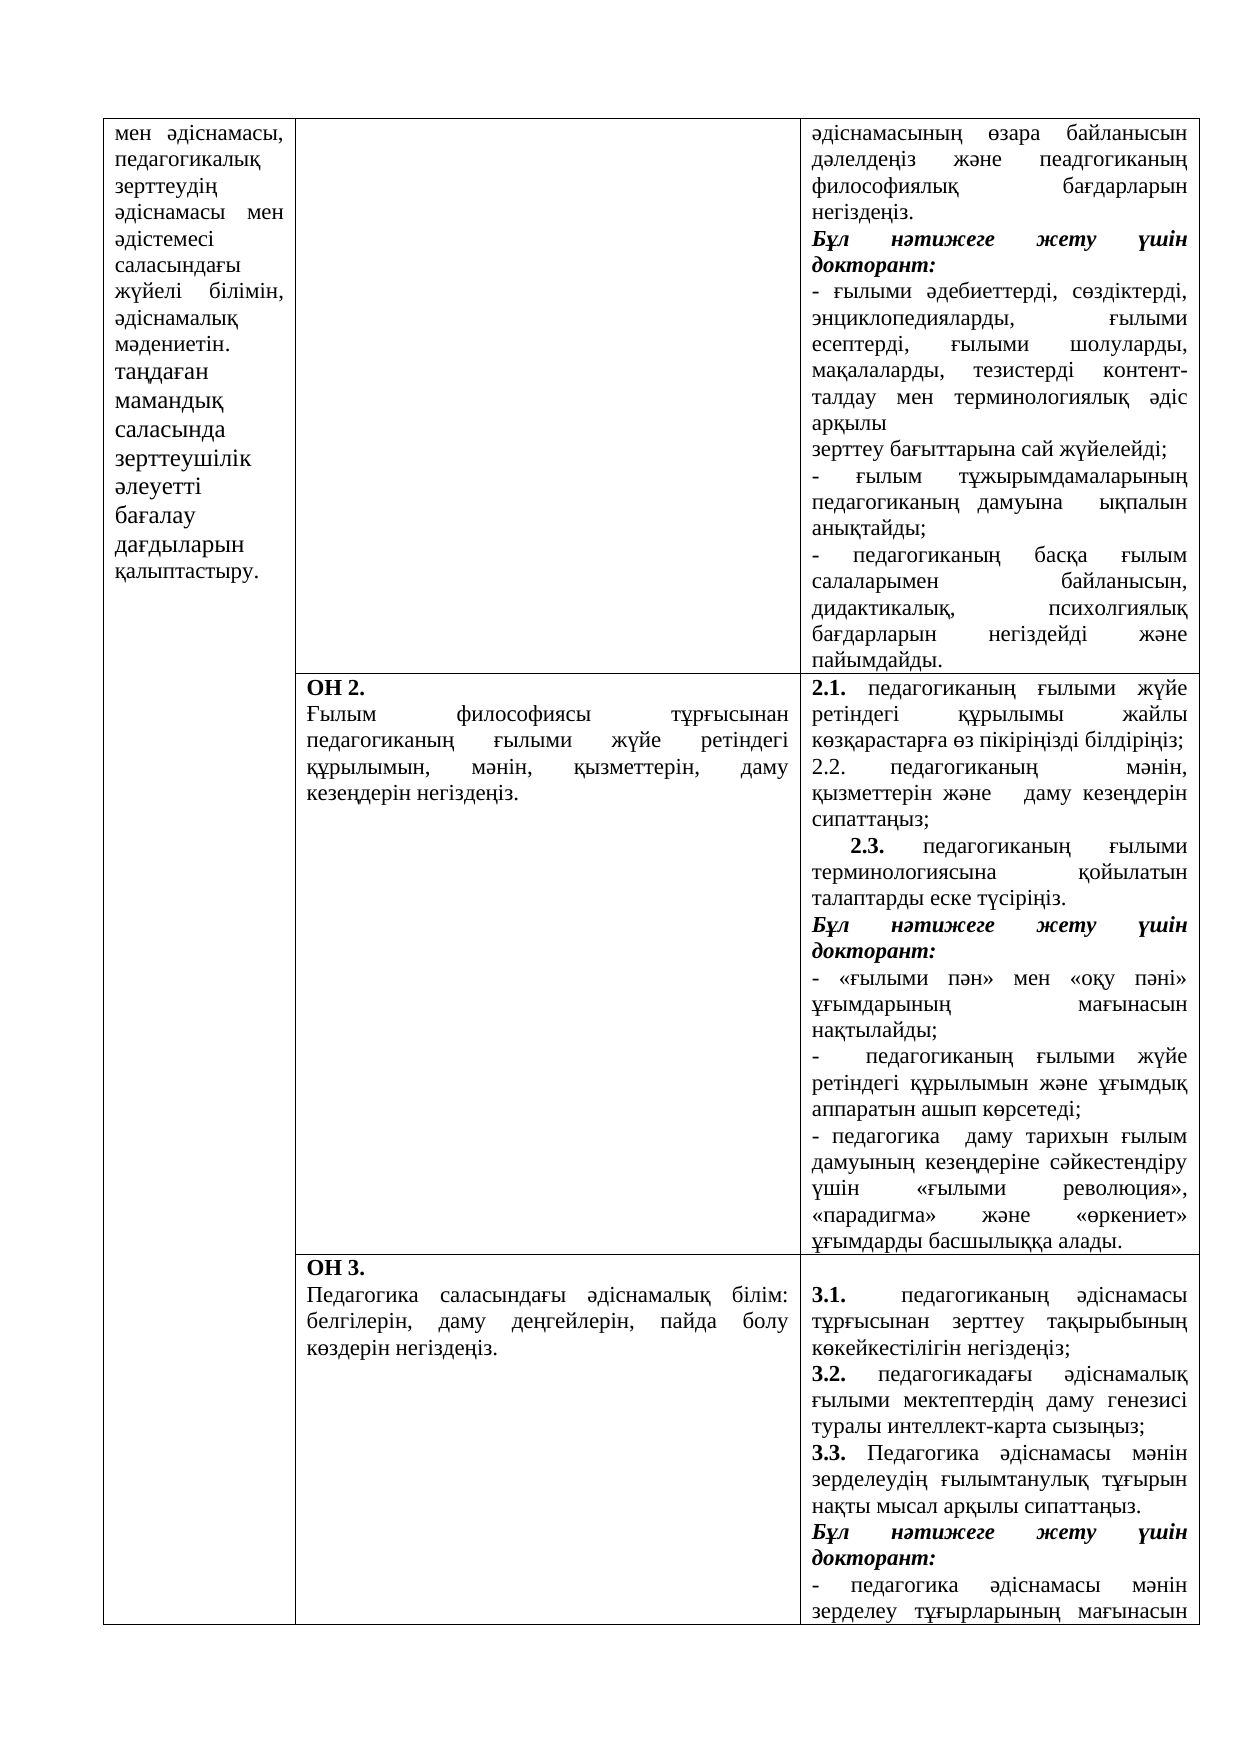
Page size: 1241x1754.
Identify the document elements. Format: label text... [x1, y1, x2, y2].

table_cell 2.1. педагогиканың ғылыми жүйе ретіндегі құрылымы жайлы көзқарастарға өз пікіріңізді білдіріңіз; 2.2. педагогиканың мәнін, қызметтерін және даму кезеңдерін сипаттаңыз; 2.3. педагогиканың ғылыми терминологиясына қойылатын талаптарды еске түсіріңіз. Бұл нәтижеге жету үшін докторант: - «ғылыми пән» мен «оқу пәні» ұғымдарының мағынасын нақтылайды; - педагогиканың ғылыми жүйе ретіндегі құрылымын және ұғымдық аппаратын ашып көрсетеді; - педагогика даму тарихын ғылым дамуының кезеңдеріне сәйкестендіру үшін «ғылыми революция», «парадигма» және «өркениет» ұғымдарды басшылыққа алады. [801, 674, 1199, 1253]
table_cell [801, 119, 1199, 673]
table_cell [296, 119, 800, 673]
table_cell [296, 1255, 800, 1623]
table_cell ОН 2. Ғылым философиясы тұрғысынан педагогиканың ғылыми жүйе ретіндегі құрылымын, мәнін, қызметтерін, даму кезеңдерін негіздеңіз. [296, 674, 800, 1253]
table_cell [801, 1255, 1199, 1623]
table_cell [104, 119, 295, 1623]
